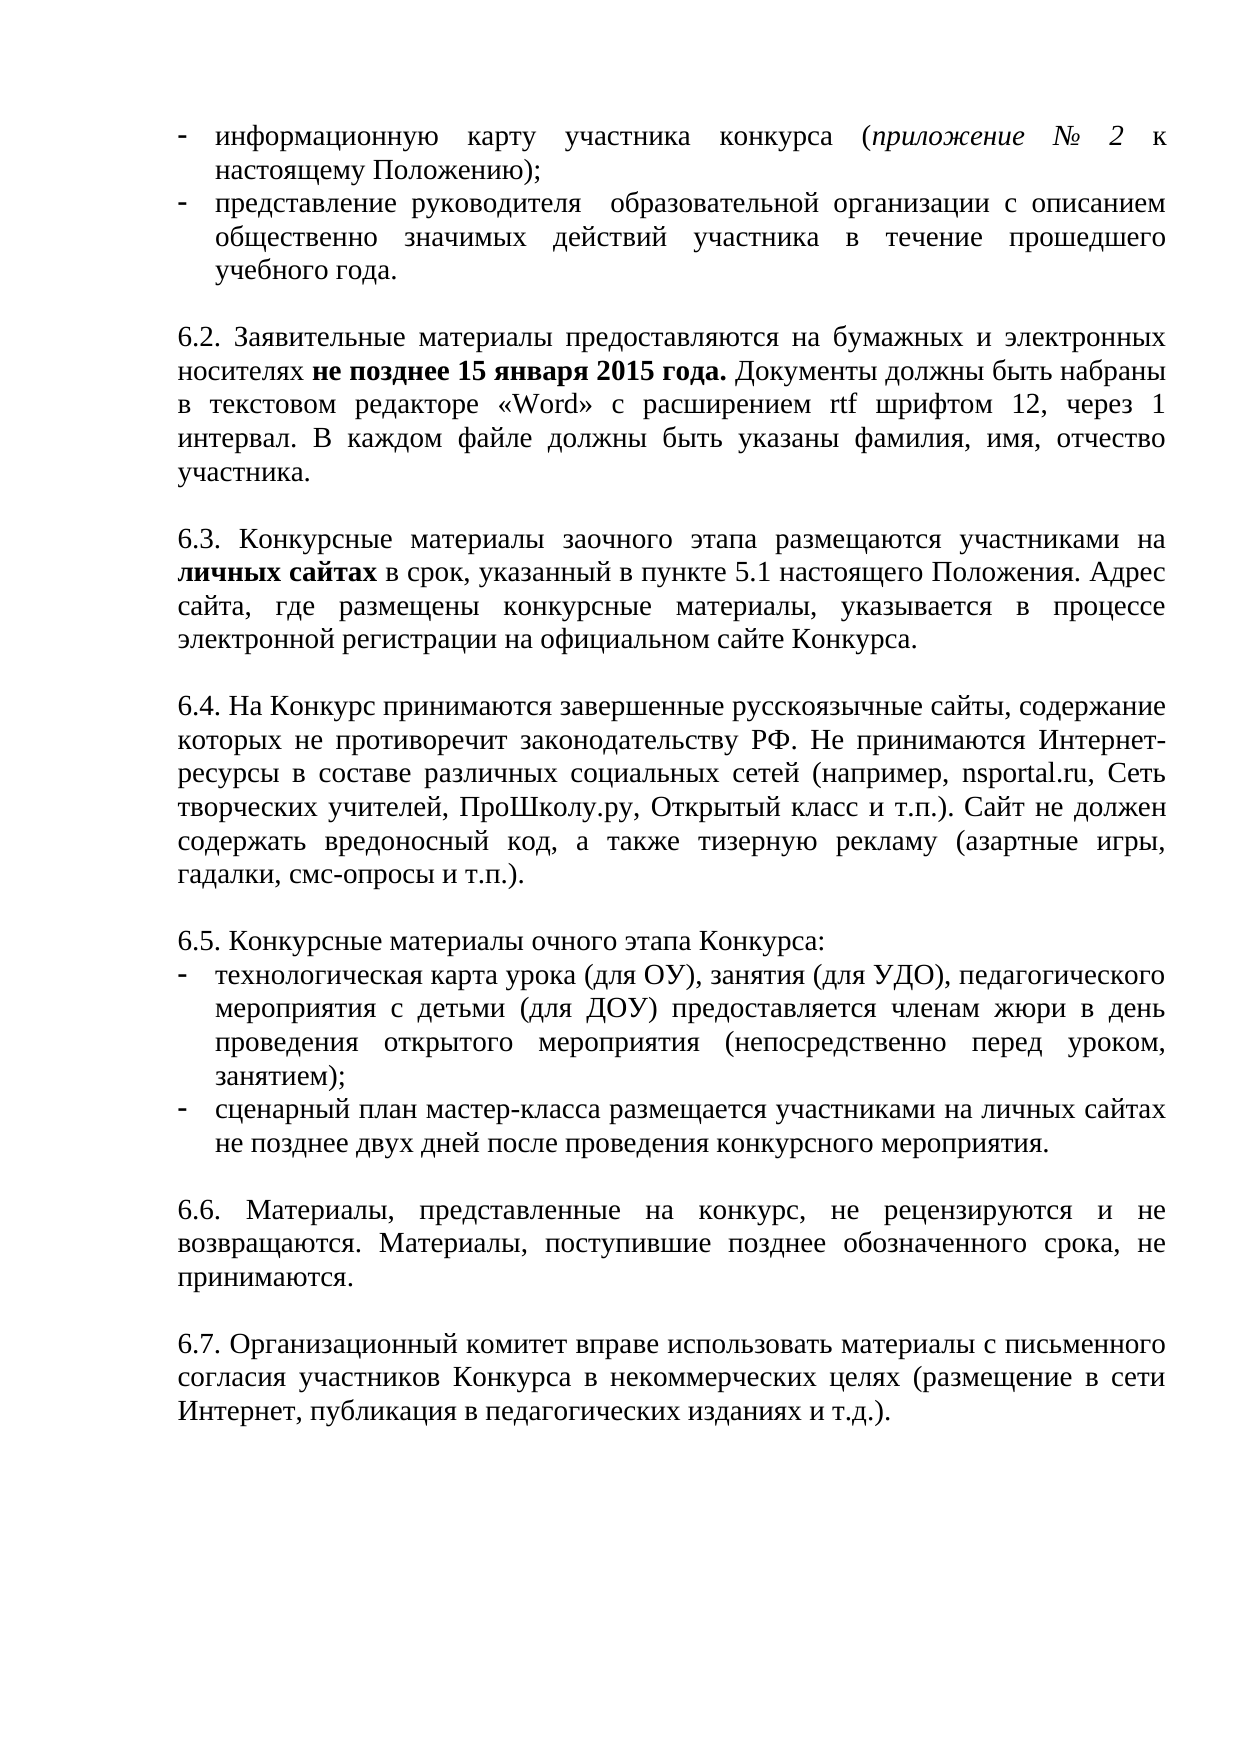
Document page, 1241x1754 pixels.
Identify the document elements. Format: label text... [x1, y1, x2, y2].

text 6.5. Конкурсные материалы очного этапа Конкурса: [177, 923, 1167, 957]
list технологическая карта урока (для ОУ), занятия (для УДО), педагогического мероприятия с детьми (для ДОУ) предоставляется членам жюри в день проведения открытого мероприятия (непосредственно перед уроком, занятием); [177, 957, 1167, 1091]
text 6.4. На Конкурс принимаются завершенные русскоязычные сайты, содержание которых не противоречит законодательству РФ. Не принимаются Интернет-ресурсы в составе различных социальных сетей (например, nsportal.ru, Сеть творческих учителей, ПроШколу.ру, Открытый класс и т.п.). Сайт не должен содержать вредоносный код, а также тизерную рекламу (азартные игры, гадалки, смс-опросы и т.п.). [177, 688, 1167, 890]
text 6.7. Организационный комитет вправе использовать материалы с письменного согласия участников Конкурса в некоммерческих целях (размещение в сети Интернет, публикация в педагогических изданиях и т.д.). [177, 1326, 1167, 1427]
list представление руководителя образовательной организации с описанием общественно значимых действий участника в течение прошедшего учебного года. [177, 185, 1167, 286]
list информационную карту участника конкурса (приложение № 2 к настоящему Положению); [177, 118, 1167, 185]
text 6.6. Материалы, представленные на конкурс, не рецензируются и не возвращаются. Материалы, поступившие позднее обозначенного срока, не принимаются. [177, 1192, 1167, 1292]
list сценарный план мастер-класса размещается участниками на личных сайтах не позднее двух дней после проведения конкурсного мероприятия. [177, 1091, 1167, 1158]
text 6.2. Заявительные материалы предоставляются на бумажных и электронных носителях не позднее 15 января 2015 года. Документы должны быть набраны в текстовом редакторе «Word» с расширением rtf шрифтом 12, через 1 интервал. В каждом файле должны быть указаны фамилия, имя, отчество участника. [177, 319, 1167, 487]
text 6.3. Конкурсные материалы заочного этапа размещаются участниками на личных сайтах в срок, указанный в пункте 5.1 настоящего Положения. Адрес сайта, где размещены конкурсные материалы, указывается в процессе электронной регистрации на официальном сайте Конкурса. [177, 521, 1167, 655]
